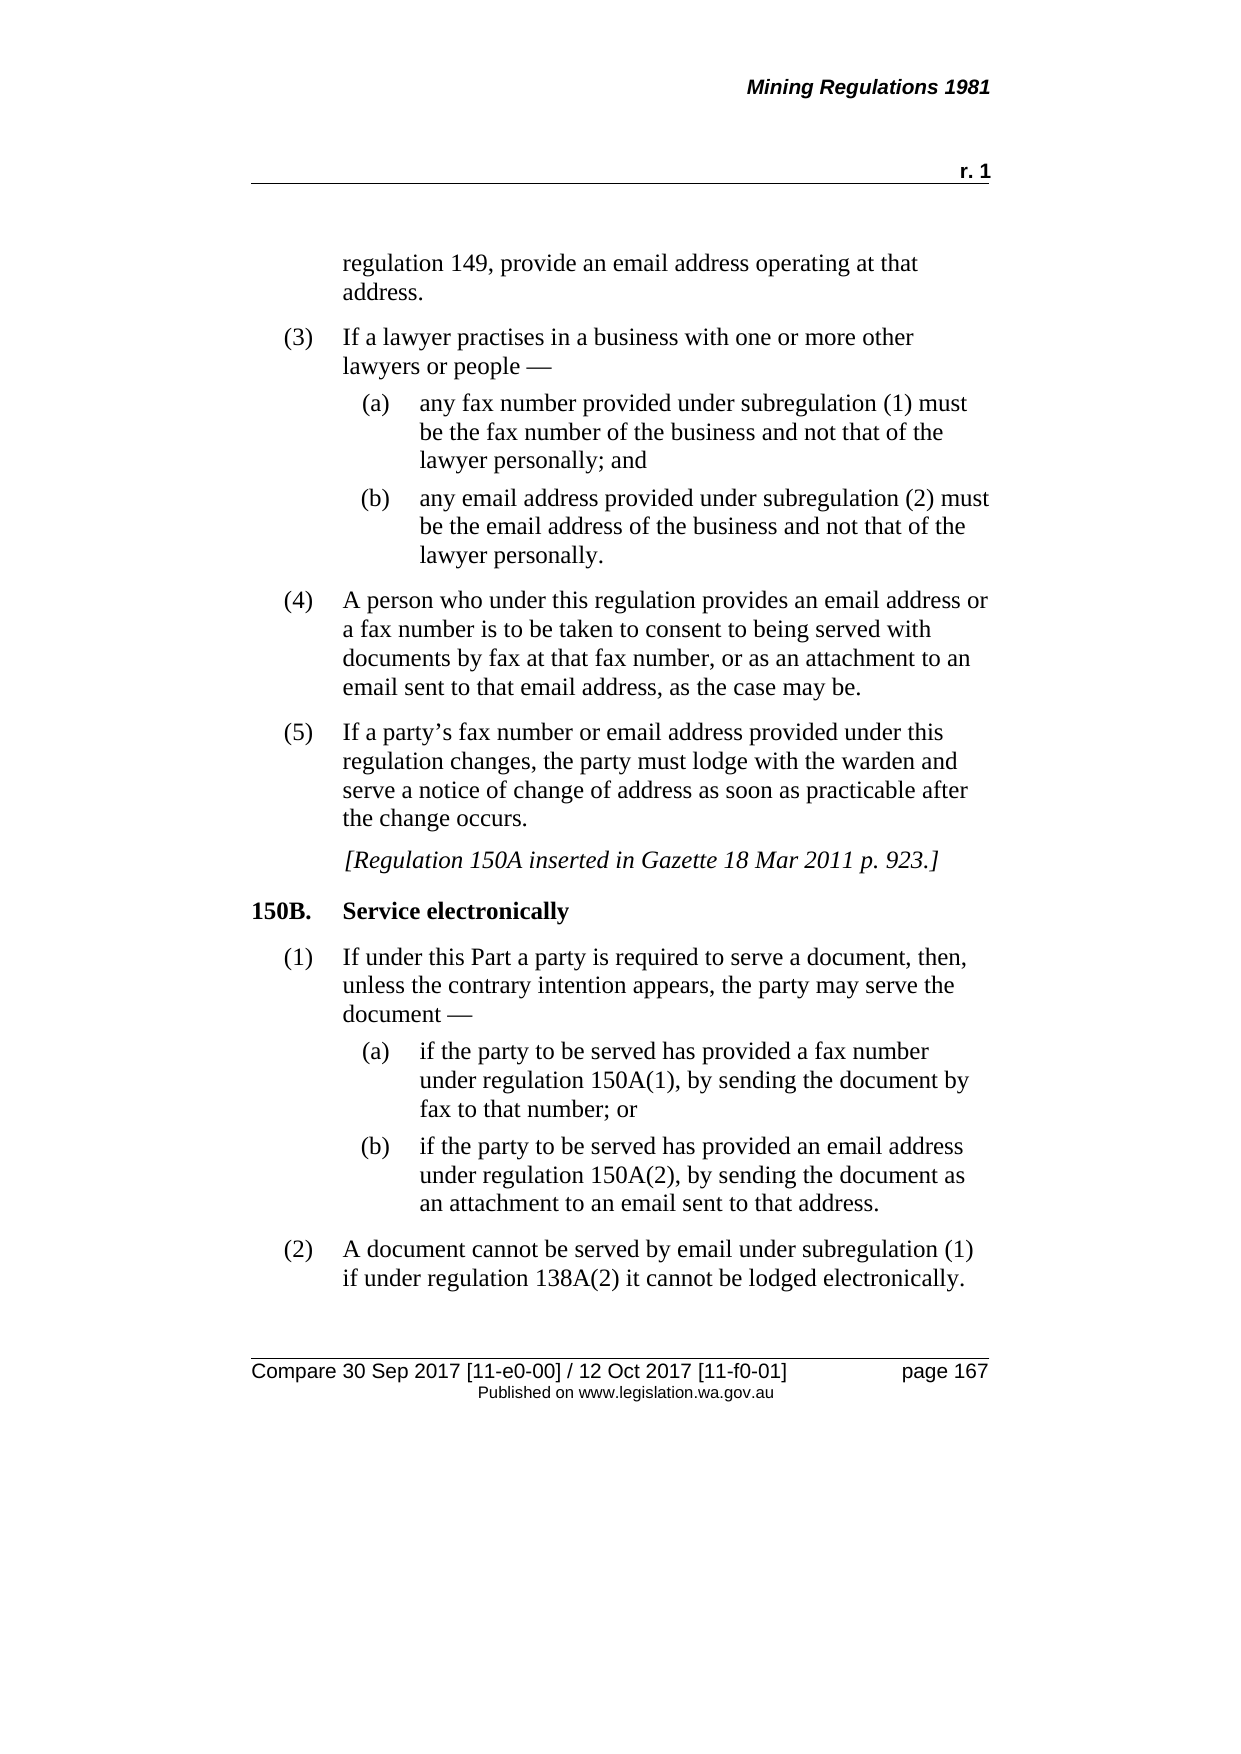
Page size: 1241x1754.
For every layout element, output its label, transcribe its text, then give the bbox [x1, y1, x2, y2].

text (2) A document cannot be served by email under subregulation (1) if under regulation 138A(2) it cannot be lodged electronically. [251, 1234, 989, 1291]
text (5) If a party’s fax number or email address provided under this regulation changes, the party must lodge with the warden and serve a notice of change of address as soon as practicable after the change occurs. [251, 717, 989, 832]
text (b) any email address provided under subregulation (2) must be the email address of the business and not that of the lawyer personally. [251, 483, 989, 569]
text (1) If under this Part a party is required to serve a document, then, unless the contrary intention appears, the party may serve the document — [251, 942, 989, 1028]
text (4) A person who under this regulation provides an email address or a fax number is to be taken to consent to being served with documents by fax at that fax number, or as an attachment to an email sent to that email address, as the case may be. [251, 586, 989, 701]
text (a) any fax number provided under subregulation (1) must be the fax number of the business and not that of the lawyer personally; and [251, 388, 989, 474]
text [251, 248, 989, 306]
text (3) If a lawyer practises in a business with one or more other lawyers or people — [251, 322, 989, 380]
text (b) if the party to be served has provided an email address under regulation 150A(2), by sending the document as an attachment to an email sent to that address. [251, 1131, 989, 1217]
text (a) if the party to be served has provided a fax number under regulation 150A(1), by sending the document by fax to that number; or [251, 1036, 989, 1123]
text [Regulation 150A inserted in Gazette 18 Mar 2011 p. 923.] [251, 845, 989, 873]
subtitle 150B. Service electronically [251, 896, 989, 925]
